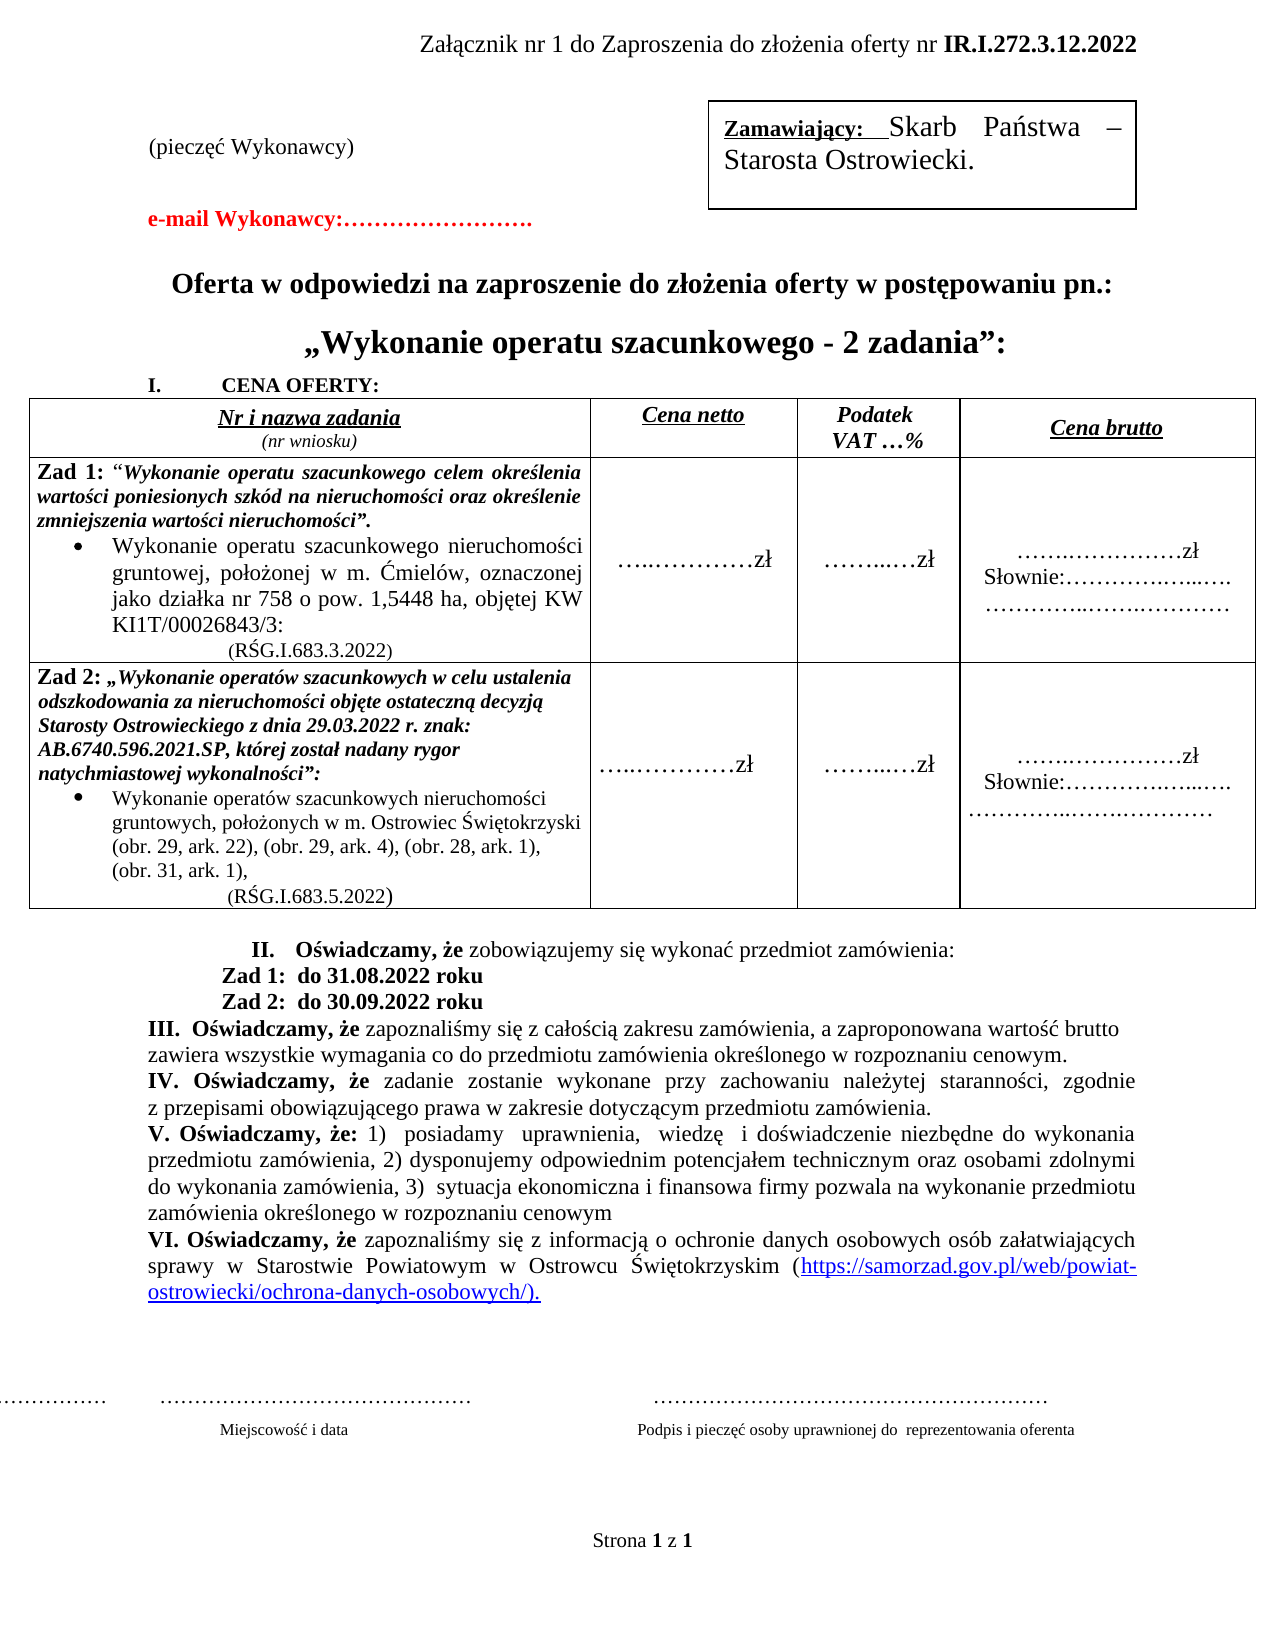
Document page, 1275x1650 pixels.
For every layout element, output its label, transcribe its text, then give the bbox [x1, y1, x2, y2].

table_cell Podpis i pieczęć osoby uprawnionej do reprezentowania oferenta [626, 1420, 1172, 1479]
table_header Nr i nazwa zadania (nr wniosku) [30, 399, 590, 457]
table_header ………………………………………………… [626, 1384, 1172, 1420]
table_cell …….……………zł Słownie:………….…...…. …………..…….………… [961, 663, 1255, 908]
list oświadczamy, że zobowiązujemy się wykonać przedmiot zamówienia: [223, 936, 1137, 962]
list e-mail Wykonawcy:……………………. [148, 206, 1137, 232]
list cenA oferty: [148, 373, 1137, 397]
text IV. Oświadczamy, że zadanie zostanie wykonane przy zachowaniu należytej staranności, zgodnie z przepisami obowiązującego prawa w zakresie dotyczącym przedmiotu zamówienia. [148, 1067, 1137, 1120]
table_header ………………… ……………………………………… [113, 1384, 626, 1420]
table_header Cena brutto [961, 399, 1255, 457]
text V. Oświadczamy, że: 1) posiadamy uprawnienia, wiedzę i doświadczenie niezbędne do wykonania przedmiotu zamówienia, 2) dysponujemy odpowiednim potencjałem technicznym oraz osobami zdolnymi do wykonania zamówienia, 3) sytuacja ekonomiczna i finansowa firmy pozwala na wykonanie przedmiotu zamówienia określonego w rozpoznaniu cenowym [148, 1120, 1137, 1226]
text Zad 1: do 31.08.2022 roku [44, 962, 1137, 988]
subtitle Załącznik nr 1 do Zaproszenia do złożenia oferty nr IR.I.272.3.12.2022 [148, 29, 1137, 58]
table_cell Zad 1: “Wykonanie operatu szacunkowego celem określenia wartości poniesionych szkód na nieruchomości oraz określenie zmniejszenia wartości nieruchomości”. Wykonanie operatu szacunkowego nieruchomości gruntowej, położonej w m. Ćmielów, oznaczonej jako działka nr 758 o pow. 1,5448 ha, objętej KW KI1T/00026843/3: (RŚG.I.683.3.2022) [30, 458, 590, 662]
table_cell Zad 2: „Wykonanie operatów szacunkowych w celu ustalenia odszkodowania za nieruchomości objęte ostateczną decyzją Starosty Ostrowieckiego z dnia 29.03.2022 r. znak: AB.6740.596.2021.SP, której został nadany rygor natychmiastowej wykonalności”: Wykonanie operatów szacunkowych nieruchomości gruntowych, położonych w m. Ostrowiec Świętokrzyski (obr. 29, ark. 22), (obr. 29, ark. 4), (obr. 28, ark. 1), (obr. 31, ark. 1), (RŚG.I.683.5.2022) [30, 663, 590, 908]
list Oferta w odpowiedzi na zaproszenie do złożenia oferty w postępowaniu pn.: [148, 266, 1137, 299]
text VI. Oświadczamy, że zapoznaliśmy się z informacją o ochronie danych osobowych osób załatwiających sprawy w Starostwie Powiatowym w Ostrowcu Świętokrzyskim (https://samorzad.gov.pl/web/powiat-ostrowiecki/ochrona-danych-osobowych/). [148, 1226, 1137, 1305]
table_cell …..…………zł [591, 663, 797, 908]
table_header Cena netto [591, 399, 797, 457]
table_cell ……...…zł [798, 458, 959, 662]
table_cell …….……………zł Słownie:………….…...…. …………..…….………… [961, 458, 1255, 662]
text Zad 2: do 30.09.2022 roku [44, 988, 1137, 1015]
table_header Podatek VAT …% [798, 399, 959, 457]
text „Wykonanie operatu szacunkowego - 2 zadania”: [103, 326, 1137, 361]
table_cell …..…………zł [591, 458, 797, 662]
list iii. Oświadczamy, że zapoznaliśmy się z całością zakresu zamówienia, a zaproponowana wartość brutto zawiera wszystkie wymagania co do przedmiotu zamówienia określonego w rozpoznaniu cenowym. [148, 1015, 1137, 1067]
table_cell Miejscowość i data [113, 1420, 626, 1479]
table_cell ……...…zł [798, 663, 959, 908]
